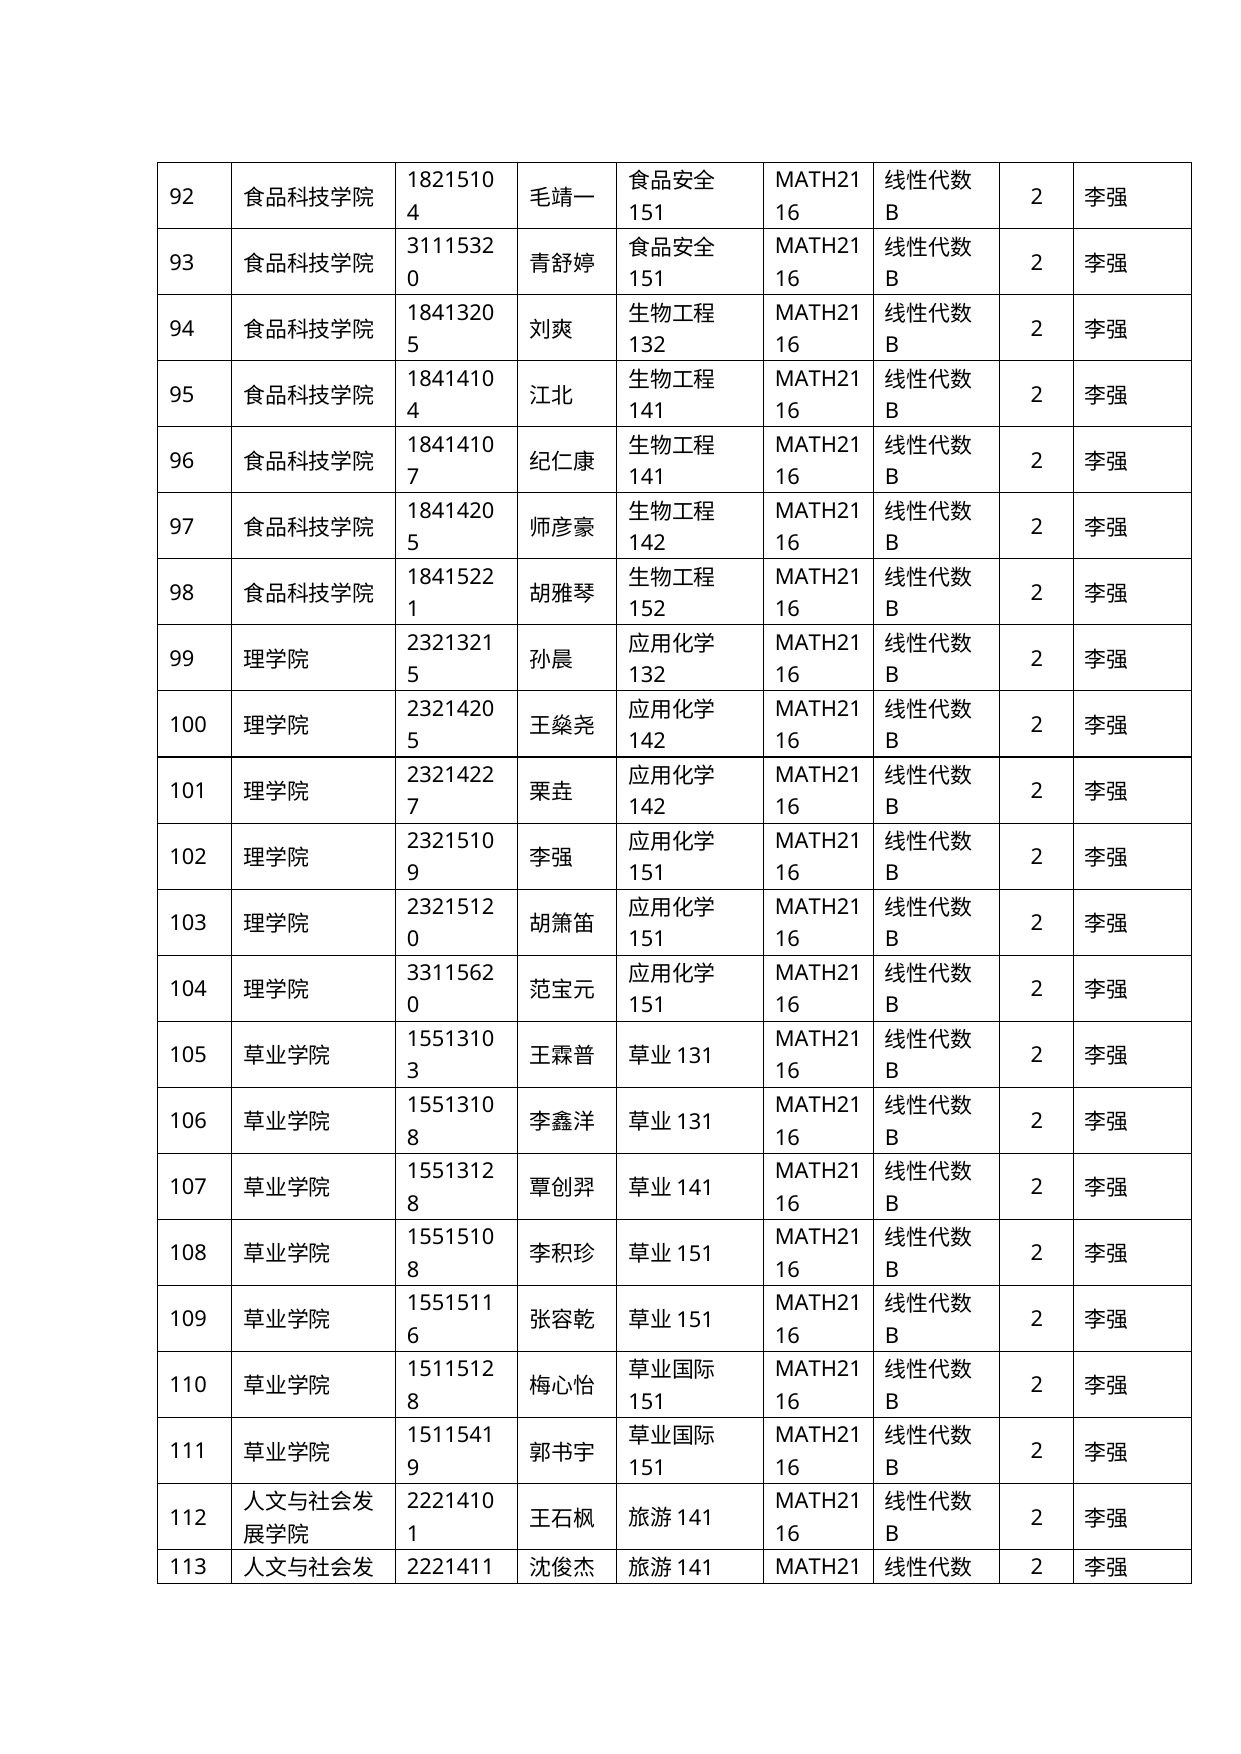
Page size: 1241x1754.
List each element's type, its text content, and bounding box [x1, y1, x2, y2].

table_cell 李强 [1074, 890, 1191, 954]
table_cell 107 [158, 1154, 231, 1219]
table_cell 李强 [1074, 625, 1191, 690]
table_cell 线性代数B [874, 1220, 999, 1285]
table_cell 李强 [1074, 1484, 1191, 1549]
table_cell 104 [158, 956, 231, 1021]
table_cell 草业学院 [232, 1418, 395, 1483]
table_cell 应用化学151 [617, 956, 763, 1021]
table_cell 15515116 [396, 1286, 517, 1351]
table_cell 23215120 [396, 890, 517, 954]
table_cell MATH2116 [764, 361, 873, 426]
table_cell 草业国际151 [617, 1352, 763, 1417]
table_cell 应用化学132 [617, 625, 763, 690]
table_cell 李强 [1074, 1352, 1191, 1417]
table_cell 线性代数B [874, 427, 999, 492]
table_cell 线性代数B [874, 1154, 999, 1219]
table_cell 李鑫洋 [518, 1088, 616, 1153]
table_cell 李强 [1074, 427, 1191, 492]
table_cell 旅游141 [617, 1550, 763, 1582]
table_cell 23214205 [396, 691, 517, 756]
table_cell 2 [1000, 1022, 1073, 1087]
table_cell 15115128 [396, 1352, 517, 1417]
table_cell 线性代数B [874, 163, 999, 228]
table_cell 18414205 [396, 493, 517, 558]
table_cell 李强 [1074, 1022, 1191, 1087]
table_cell 应用化学142 [617, 758, 763, 822]
table_cell 线性代数B [874, 559, 999, 624]
table_cell 33115620 [396, 956, 517, 1021]
table_cell 食品科技学院 [232, 493, 395, 558]
table_cell 草业国际151 [617, 1418, 763, 1483]
table_cell MATH2116 [764, 691, 873, 756]
table_cell 线性代数B [874, 1418, 999, 1483]
table_cell 食品科技学院 [232, 163, 395, 228]
table_cell 15513108 [396, 1088, 517, 1153]
table_cell 23213215 [396, 625, 517, 690]
table_cell 2 [1000, 1286, 1073, 1351]
table_cell 线性代数B [874, 625, 999, 690]
table_cell 梅心怡 [518, 1352, 616, 1417]
table_cell 105 [158, 1022, 231, 1087]
table_cell MATH2116 [764, 1484, 873, 1549]
table_cell 食品安全151 [617, 229, 763, 294]
table_cell 李强 [1074, 1418, 1191, 1483]
table_cell 18414107 [396, 427, 517, 492]
table_cell 理学院 [232, 890, 395, 954]
table_cell 2 [1000, 758, 1073, 822]
table_cell 100 [158, 691, 231, 756]
table_cell 2 [1000, 427, 1073, 492]
table_cell 线性代数B [874, 824, 999, 888]
table_cell 线性代数B [874, 758, 999, 822]
table_cell 王石枫 [518, 1484, 616, 1549]
table_cell 2 [1000, 361, 1073, 426]
table_cell MATH2116 [764, 427, 873, 492]
table_cell 113 [158, 1550, 231, 1582]
table_cell 草业131 [617, 1088, 763, 1153]
table_cell 线性代数B [874, 361, 999, 426]
table_cell 李强 [1074, 361, 1191, 426]
table_cell 李积珍 [518, 1220, 616, 1285]
table_cell 2 [1000, 625, 1073, 690]
table_cell 草业151 [617, 1286, 763, 1351]
table_cell 草业151 [617, 1220, 763, 1285]
table_cell MATH2116 [764, 758, 873, 822]
table_cell 92 [158, 163, 231, 228]
table_cell 沈俊杰 [518, 1550, 616, 1582]
table_cell MATH2116 [764, 956, 873, 1021]
table_cell 23214227 [396, 758, 517, 822]
table_cell MATH2116 [764, 824, 873, 888]
table_cell 2 [1000, 1220, 1073, 1285]
table_cell MATH2116 [764, 1550, 873, 1582]
table_cell 线性代数B [874, 493, 999, 558]
table_cell 2 [1000, 890, 1073, 954]
table_cell 食品科技学院 [232, 427, 395, 492]
table_cell 108 [158, 1220, 231, 1285]
table_cell 15513103 [396, 1022, 517, 1087]
table_cell 112 [158, 1484, 231, 1549]
table_cell 2 [1000, 1418, 1073, 1483]
table_cell 线性代数B [874, 956, 999, 1021]
table_cell 99 [158, 625, 231, 690]
table_cell 李强 [1074, 1220, 1191, 1285]
table_cell 2 [1000, 559, 1073, 624]
table_cell 草业131 [617, 1022, 763, 1087]
table_cell 18414104 [396, 361, 517, 426]
table_cell 2 [1000, 956, 1073, 1021]
table_cell 线性代数B [874, 1484, 999, 1549]
table_cell 草业学院 [232, 1088, 395, 1153]
table_cell 97 [158, 493, 231, 558]
table_cell 范宝元 [518, 956, 616, 1021]
table_cell 食品科技学院 [232, 361, 395, 426]
table_cell 食品科技学院 [232, 229, 395, 294]
table_cell 线性代数B [874, 1088, 999, 1153]
table_cell 生物工程152 [617, 559, 763, 624]
table_cell 胡箫笛 [518, 890, 616, 954]
table_cell 李强 [1074, 1088, 1191, 1153]
table_cell 王燊尧 [518, 691, 616, 756]
table_cell 李强 [1074, 493, 1191, 558]
table_cell 人文与社会发展学院 [232, 1484, 395, 1549]
table_cell MATH2116 [764, 1286, 873, 1351]
table_cell 师彦豪 [518, 493, 616, 558]
table_cell 生物工程141 [617, 361, 763, 426]
table_cell 22214101 [396, 1484, 517, 1549]
table_cell 李强 [1074, 691, 1191, 756]
table_cell MATH2116 [764, 625, 873, 690]
table_cell 理学院 [232, 758, 395, 822]
table_cell MATH2116 [764, 1088, 873, 1153]
table_cell 线性代数B [874, 229, 999, 294]
table_cell 李强 [1074, 559, 1191, 624]
table_cell 李强 [1074, 956, 1191, 1021]
table_cell 2 [1000, 1484, 1073, 1549]
table_cell MATH2116 [764, 493, 873, 558]
table_cell 覃创羿 [518, 1154, 616, 1219]
table_cell 毛靖一 [518, 163, 616, 228]
table_cell 110 [158, 1352, 231, 1417]
table_cell 食品安全151 [617, 163, 763, 228]
table_cell 15515108 [396, 1220, 517, 1285]
table_cell 2 [1000, 1088, 1073, 1153]
table_cell 101 [158, 758, 231, 822]
table_cell 31115320 [396, 229, 517, 294]
table_cell 生物工程141 [617, 427, 763, 492]
table_cell 线性代数B [874, 1286, 999, 1351]
table_cell 人文与社会发展学院 [232, 1550, 395, 1582]
table_cell 2 [1000, 493, 1073, 558]
table_cell 18415221 [396, 559, 517, 624]
table_cell 109 [158, 1286, 231, 1351]
table_cell 李强 [518, 824, 616, 888]
table_cell 94 [158, 295, 231, 360]
table_cell 草业学院 [232, 1022, 395, 1087]
table_cell 青舒婷 [518, 229, 616, 294]
table_cell 李强 [1074, 163, 1191, 228]
table_cell 23215109 [396, 824, 517, 888]
table_cell 理学院 [232, 625, 395, 690]
table_cell 食品科技学院 [232, 559, 395, 624]
table_cell 李强 [1074, 295, 1191, 360]
table_cell 线性代数B [874, 890, 999, 954]
table_cell 生物工程132 [617, 295, 763, 360]
table_cell MATH2116 [764, 163, 873, 228]
table_cell 2 [1000, 229, 1073, 294]
table_cell 22214114 [396, 1550, 517, 1582]
table_cell 93 [158, 229, 231, 294]
table_cell 应用化学151 [617, 824, 763, 888]
table_cell 15513128 [396, 1154, 517, 1219]
table_cell 李强 [1074, 1286, 1191, 1351]
table_cell 李强 [1074, 1154, 1191, 1219]
table_cell 2 [1000, 1352, 1073, 1417]
table_cell 98 [158, 559, 231, 624]
table_cell 2 [1000, 1154, 1073, 1219]
table_cell 18413205 [396, 295, 517, 360]
table_cell 食品科技学院 [232, 295, 395, 360]
table_cell 李强 [1074, 758, 1191, 822]
table_cell 15115419 [396, 1418, 517, 1483]
table_cell 草业141 [617, 1154, 763, 1219]
table_cell MATH2116 [764, 559, 873, 624]
table_cell 95 [158, 361, 231, 426]
table_cell 生物工程142 [617, 493, 763, 558]
table_cell 线性代数B [874, 691, 999, 756]
table_cell 郭书宇 [518, 1418, 616, 1483]
table_cell 应用化学151 [617, 890, 763, 954]
table_cell 2 [1000, 691, 1073, 756]
table_cell 18215104 [396, 163, 517, 228]
table_cell 草业学院 [232, 1220, 395, 1285]
table_cell 李强 [1074, 824, 1191, 888]
table_cell MATH2116 [764, 229, 873, 294]
table_cell 草业学院 [232, 1154, 395, 1219]
table_cell 111 [158, 1418, 231, 1483]
table_cell 孙晨 [518, 625, 616, 690]
table_cell MATH2116 [764, 1154, 873, 1219]
table_cell 李强 [1074, 1550, 1191, 1582]
table_cell 旅游141 [617, 1484, 763, 1549]
table_cell MATH2116 [764, 890, 873, 954]
table_cell 103 [158, 890, 231, 954]
table_cell 李强 [1074, 229, 1191, 294]
table_cell 纪仁康 [518, 427, 616, 492]
table_cell 理学院 [232, 691, 395, 756]
table_cell 线性代数B [874, 1352, 999, 1417]
table_cell 江北 [518, 361, 616, 426]
table_cell 应用化学142 [617, 691, 763, 756]
table_cell 线性代数B [874, 1022, 999, 1087]
table_cell 线性代数B [874, 295, 999, 360]
table_cell 王霖普 [518, 1022, 616, 1087]
table_cell 草业学院 [232, 1286, 395, 1351]
table_cell 96 [158, 427, 231, 492]
table_cell 106 [158, 1088, 231, 1153]
table_cell 线性代数B [874, 1550, 999, 1582]
table_cell 102 [158, 824, 231, 888]
table_cell 2 [1000, 295, 1073, 360]
table_cell 刘爽 [518, 295, 616, 360]
table_cell 栗垚 [518, 758, 616, 822]
table_cell 胡雅琴 [518, 559, 616, 624]
table_cell MATH2116 [764, 1418, 873, 1483]
table_cell 张容乾 [518, 1286, 616, 1351]
table_cell MATH2116 [764, 295, 873, 360]
table_cell MATH2116 [764, 1220, 873, 1285]
table_cell MATH2116 [764, 1352, 873, 1417]
table_cell 2 [1000, 824, 1073, 888]
table_cell 理学院 [232, 824, 395, 888]
table_cell 草业学院 [232, 1352, 395, 1417]
table_cell 2 [1000, 1550, 1073, 1582]
table_cell MATH2116 [764, 1022, 873, 1087]
table_cell 理学院 [232, 956, 395, 1021]
table_cell 2 [1000, 163, 1073, 228]
